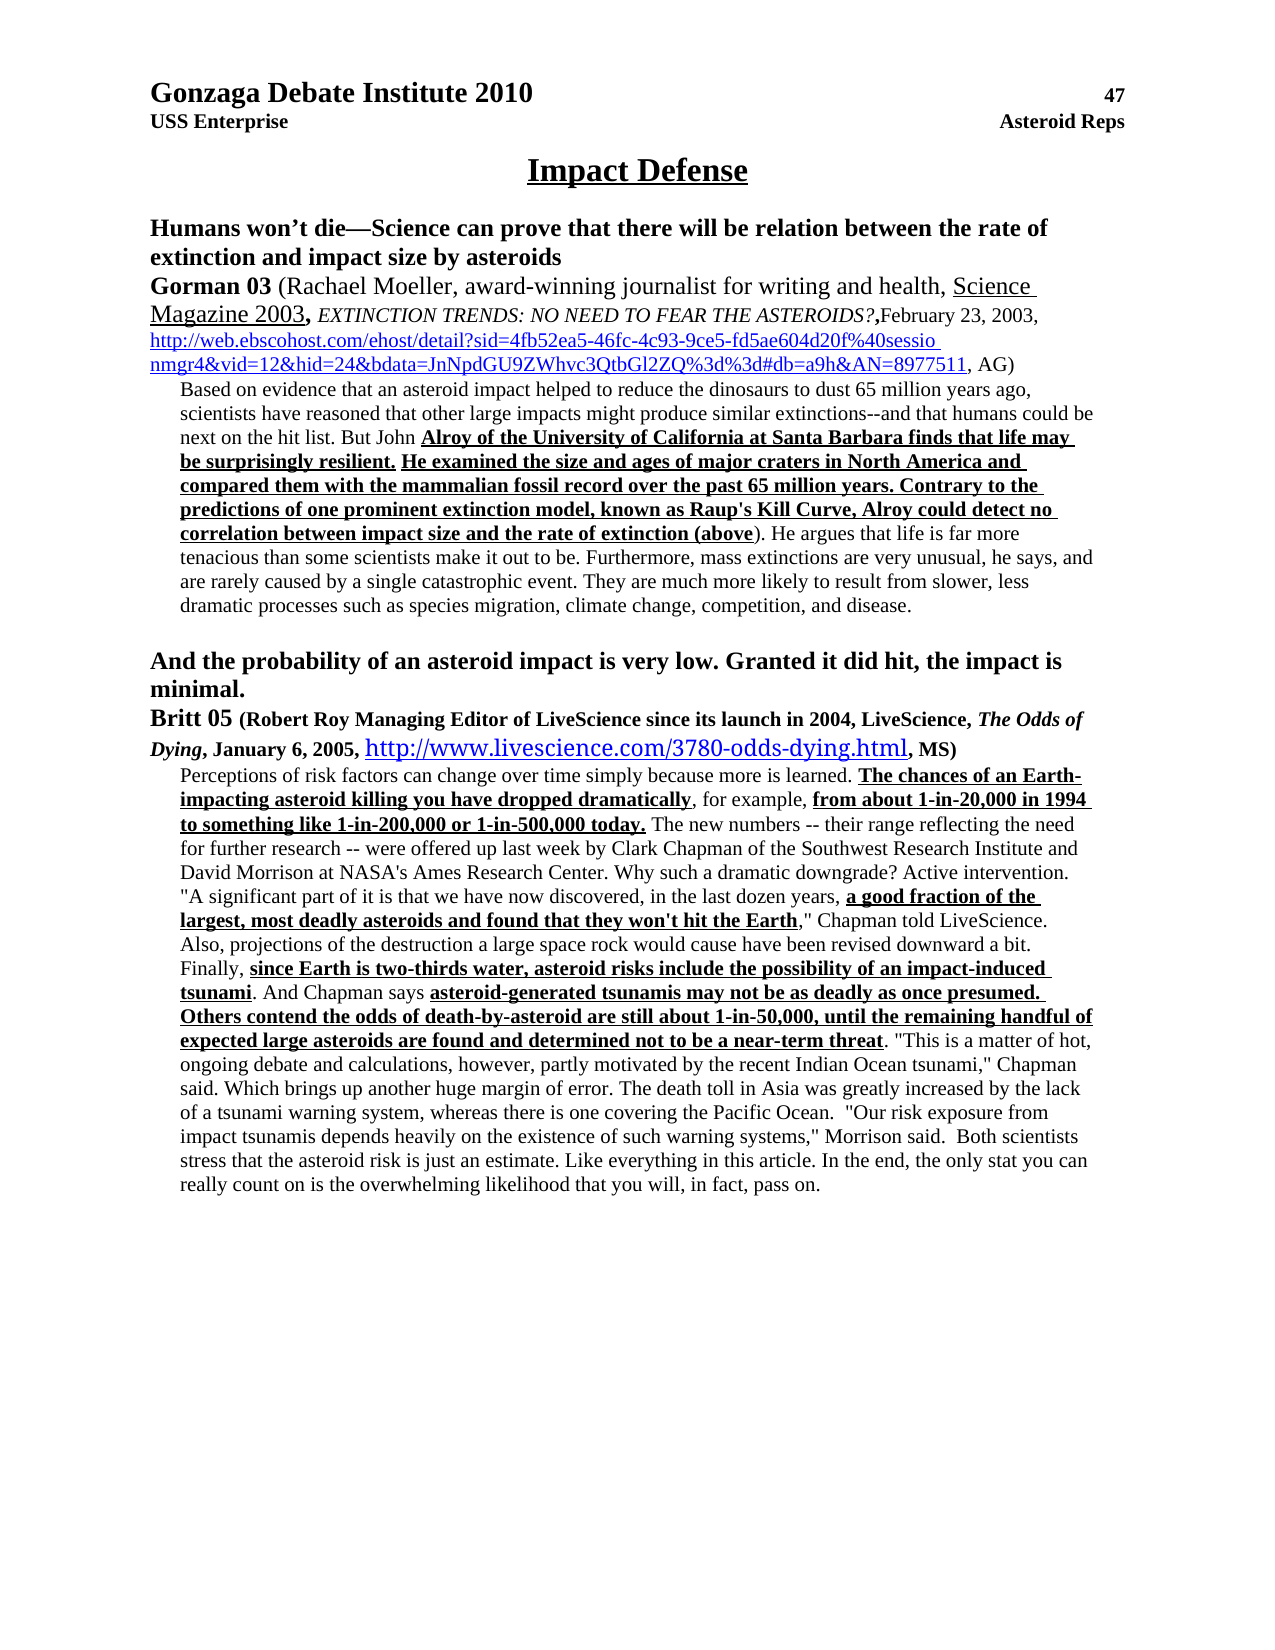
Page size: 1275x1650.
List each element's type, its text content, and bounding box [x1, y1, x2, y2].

text Gorman 03 (Rachael Moeller, award-winning journalist for writing and health, Science Magazine 2003, EXTINCTION TRENDS: NO NEED TO FEAR THE ASTEROIDS?,February 23, 2003, http://web.ebscohost.com/ehost/detail?sid=4fb52ea5-46fc-4c93-9ce5-fd5ae604d20f%40sessio nmgr4&vid=12&hid=24&bdata=JnNpdGU9ZWhvc3QtbGl2ZQ%3d%3d#db=a9h&AN=8977511, AG) [150, 271, 1125, 376]
text Perceptions of risk factors can change over time simply because more is learned. The chances of an Earth-impacting asteroid killing you have dropped dramatically, for example, from about 1-in-20,000 in 1994 to something like 1-in-200,000 or 1-in-500,000 today. The new numbers -- their range reflecting the need for further research -- were offered up last week by Clark Chapman of the Southwest Research Institute and David Morrison at NASA's Ames Research Center. Why such a dramatic downgrade? Active intervention. "A significant part of it is that we have now discovered, in the last dozen years, a good fraction of the largest, most deadly asteroids and found that they won't hit the Earth," Chapman told LiveScience. Also, projections of the destruction a large space rock would cause have been revised downward a bit. Finally, since Earth is two-thirds water, asteroid risks include the possibility of an impact-induced tsunami. And Chapman says asteroid-generated tsunamis may not be as deadly as once presumed. Others contend the odds of death-by-asteroid are still about 1-in-50,000, until the remaining handful of expected large asteroids are found and determined not to be a near-term threat. "This is a matter of hot, ongoing debate and calculations, however, partly motivated by the recent Indian Ocean tsunami," Chapman said. Which brings up another huge margin of error. The death toll in Asia was greatly increased by the lack of a tsunami warning system, whereas there is one covering the Pacific Ocean. "Our risk exposure from impact tsunamis depends heavily on the existence of such warning systems," Morrison said. Both scientists stress that the asteroid risk is just an estimate. Like everything in this article. In the end, the only stat you can really count on is the overwhelming likelihood that you will, in fact, pass on. [180, 763, 1095, 1196]
text And the probability of an asteroid impact is very low. Granted it did hit, the impact is minimal. [150, 646, 1125, 703]
text Humans won’t die—Science can prove that there will be relation between the rate of extinction and impact size by asteroids [150, 213, 1125, 271]
text Based on evidence that an asteroid impact helped to reduce the dinosaurs to dust 65 million years ago, scientists have reasoned that other large impacts might produce similar extinctions--and that humans could be next on the hit list. But John Alroy of the University of California at Santa Barbara finds that life may be surprisingly resilient. He examined the size and ages of major craters in North America and compared them with the mammalian fossil record over the past 65 million years. Contrary to the predictions of one prominent extinction model, known as Raup's Kill Curve, Alroy could detect no correlation between impact size and the rate of extinction (above). He argues that life is far more tenacious than some scientists make it out to be. Furthermore, mass extinctions are very unusual, he says, and are rarely caused by a single catastrophic event. They are much more likely to result from slower, less dramatic processes such as species migration, climate change, competition, and disease. [180, 376, 1095, 617]
title Impact Defense [150, 150, 1125, 188]
text Britt 05 (Robert Roy Managing Editor of LiveScience since its launch in 2004, LiveScience, The Odds of Dying, January 6, 2005, http://www.livescience.com/3780-odds-dying.html, MS) [150, 703, 1125, 763]
